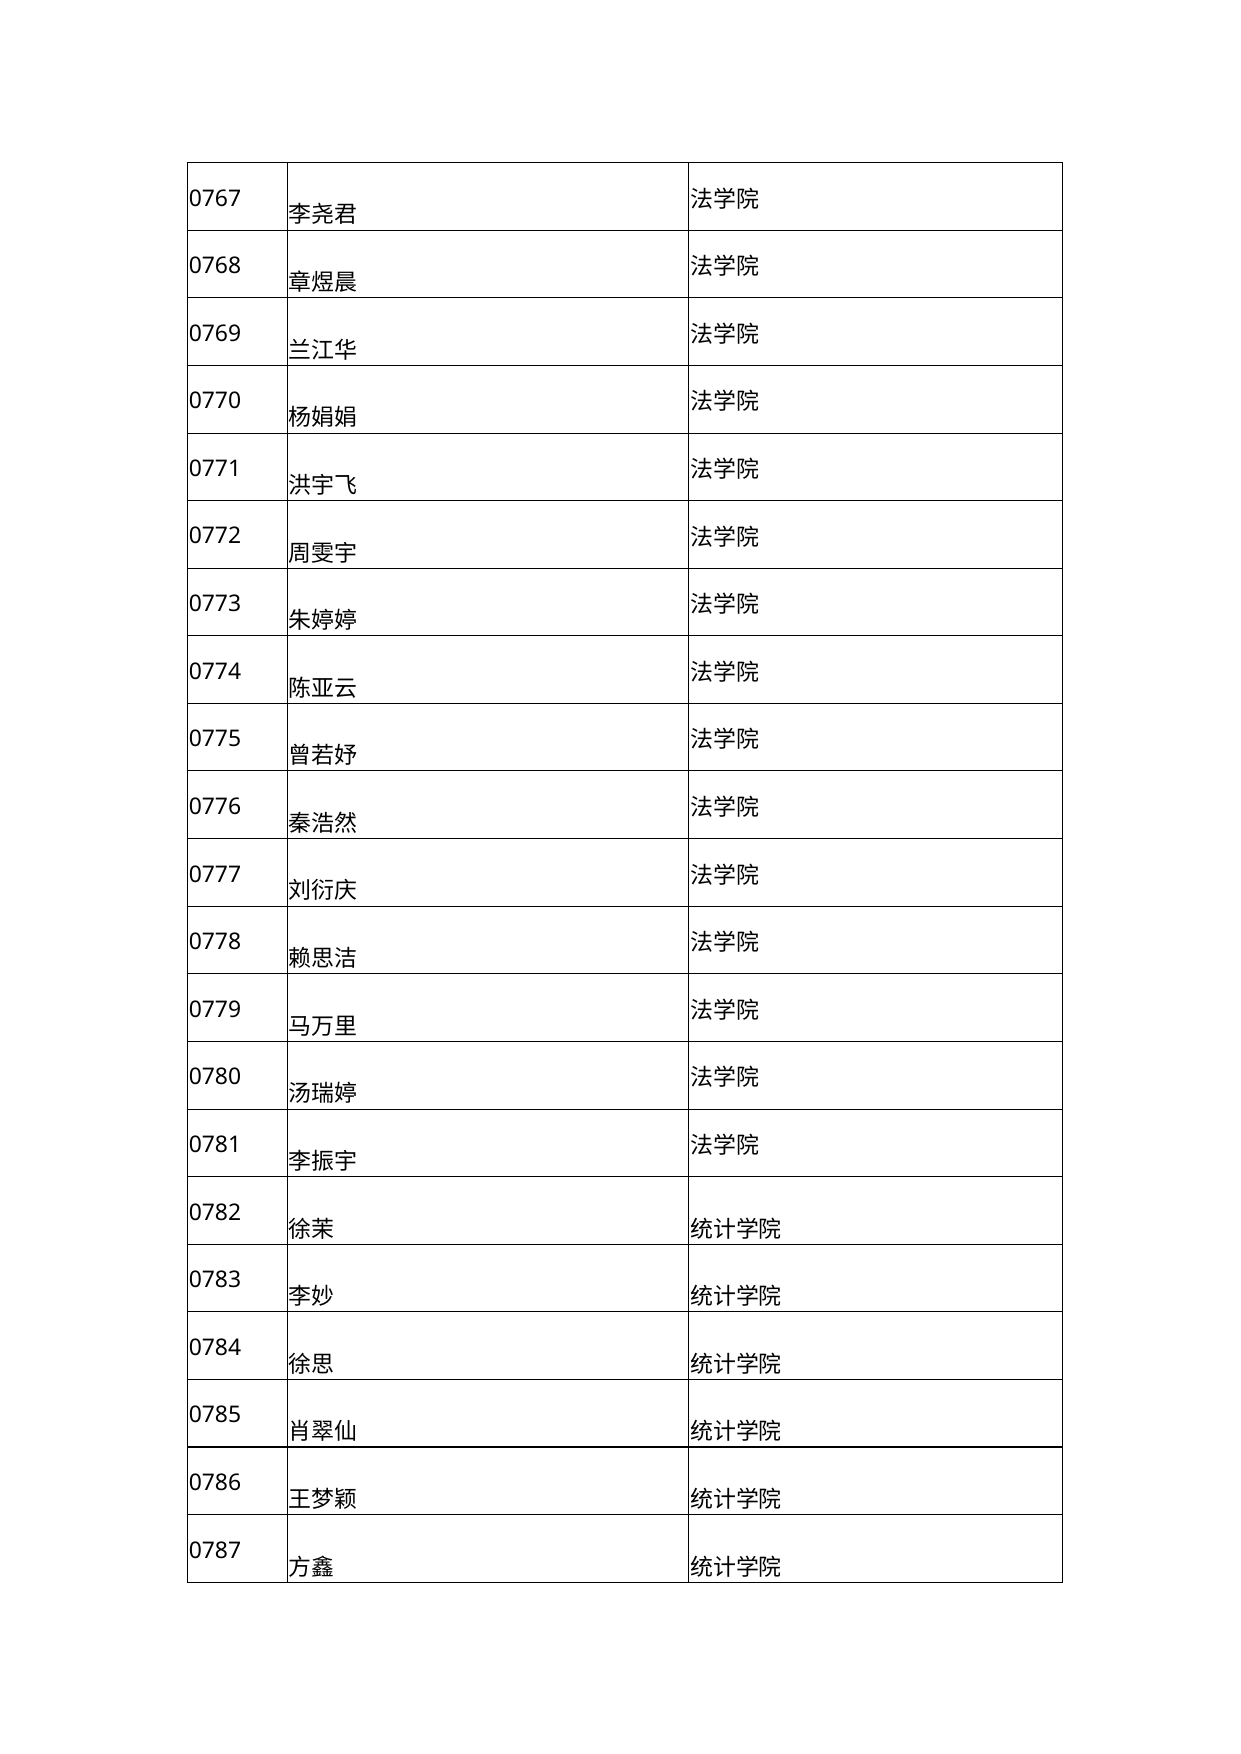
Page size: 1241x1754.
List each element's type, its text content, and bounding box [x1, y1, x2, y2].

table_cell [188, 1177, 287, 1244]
table_cell 法学院 [689, 501, 1062, 568]
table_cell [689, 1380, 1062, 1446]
table_cell 法学院 [689, 434, 1062, 500]
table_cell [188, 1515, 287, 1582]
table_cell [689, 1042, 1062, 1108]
table_cell 周雯宇 [288, 501, 688, 568]
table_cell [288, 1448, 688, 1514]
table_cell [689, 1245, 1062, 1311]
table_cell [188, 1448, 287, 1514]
table_cell 兰江华 [288, 298, 688, 365]
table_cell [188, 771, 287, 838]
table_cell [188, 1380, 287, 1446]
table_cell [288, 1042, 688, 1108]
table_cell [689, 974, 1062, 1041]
table_cell 0767 [188, 163, 287, 229]
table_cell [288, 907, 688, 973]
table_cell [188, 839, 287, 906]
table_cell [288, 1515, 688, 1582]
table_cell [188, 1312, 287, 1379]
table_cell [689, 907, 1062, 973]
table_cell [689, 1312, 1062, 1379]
table_cell 李尧君 [288, 163, 688, 229]
table_cell 法学院 [689, 298, 1062, 365]
table_cell 法学院 [689, 163, 1062, 229]
table_cell 法学院 [689, 569, 1062, 635]
table_cell 法学院 [689, 704, 1062, 770]
table_cell 0772 [188, 501, 287, 568]
table_cell 0768 [188, 231, 287, 297]
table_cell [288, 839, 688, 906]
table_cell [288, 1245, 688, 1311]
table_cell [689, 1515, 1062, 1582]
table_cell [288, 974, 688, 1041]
table_cell 0773 [188, 569, 287, 635]
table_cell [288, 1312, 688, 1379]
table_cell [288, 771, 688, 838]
table_cell 曾若妤 [288, 704, 688, 770]
table_cell 杨娟娟 [288, 366, 688, 432]
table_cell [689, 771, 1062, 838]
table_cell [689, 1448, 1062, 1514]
table_cell 朱婷婷 [288, 569, 688, 635]
table_cell 洪宇飞 [288, 434, 688, 500]
table_cell 0771 [188, 434, 287, 500]
table_cell 0775 [188, 704, 287, 770]
table_cell 0774 [188, 636, 287, 703]
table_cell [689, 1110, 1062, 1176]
table_cell 0769 [188, 298, 287, 365]
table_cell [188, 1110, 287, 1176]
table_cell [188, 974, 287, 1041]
table_cell 0770 [188, 366, 287, 432]
table_cell 法学院 [689, 366, 1062, 432]
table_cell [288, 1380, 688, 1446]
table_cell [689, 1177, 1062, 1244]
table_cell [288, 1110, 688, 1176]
table_cell 法学院 [689, 231, 1062, 297]
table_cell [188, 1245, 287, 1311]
table_cell 章煜晨 [288, 231, 688, 297]
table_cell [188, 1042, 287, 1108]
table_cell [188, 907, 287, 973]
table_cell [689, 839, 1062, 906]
table_cell 法学院 [689, 636, 1062, 703]
table_cell 陈亚云 [288, 636, 688, 703]
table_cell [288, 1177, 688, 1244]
